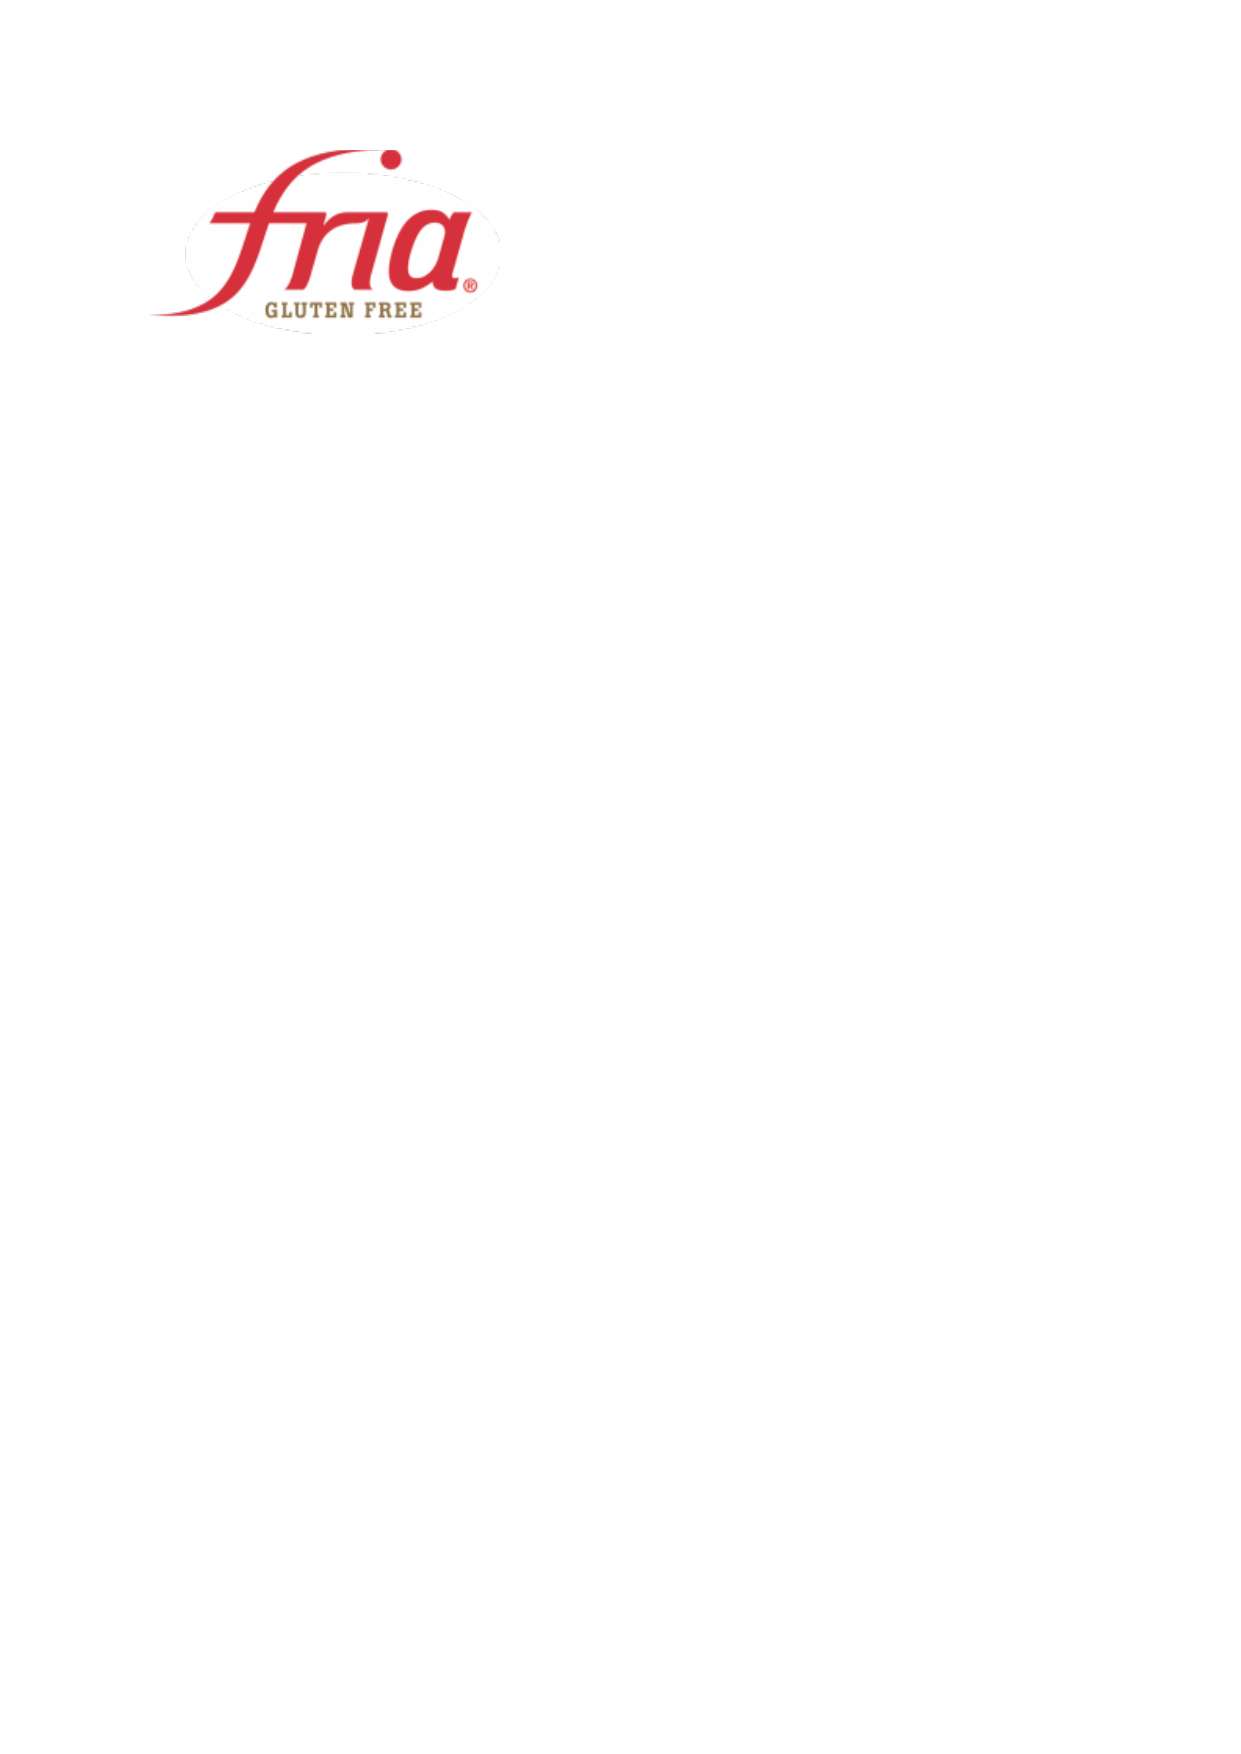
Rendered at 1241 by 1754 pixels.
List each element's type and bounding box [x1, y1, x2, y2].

picture [150, 150, 501, 335]
